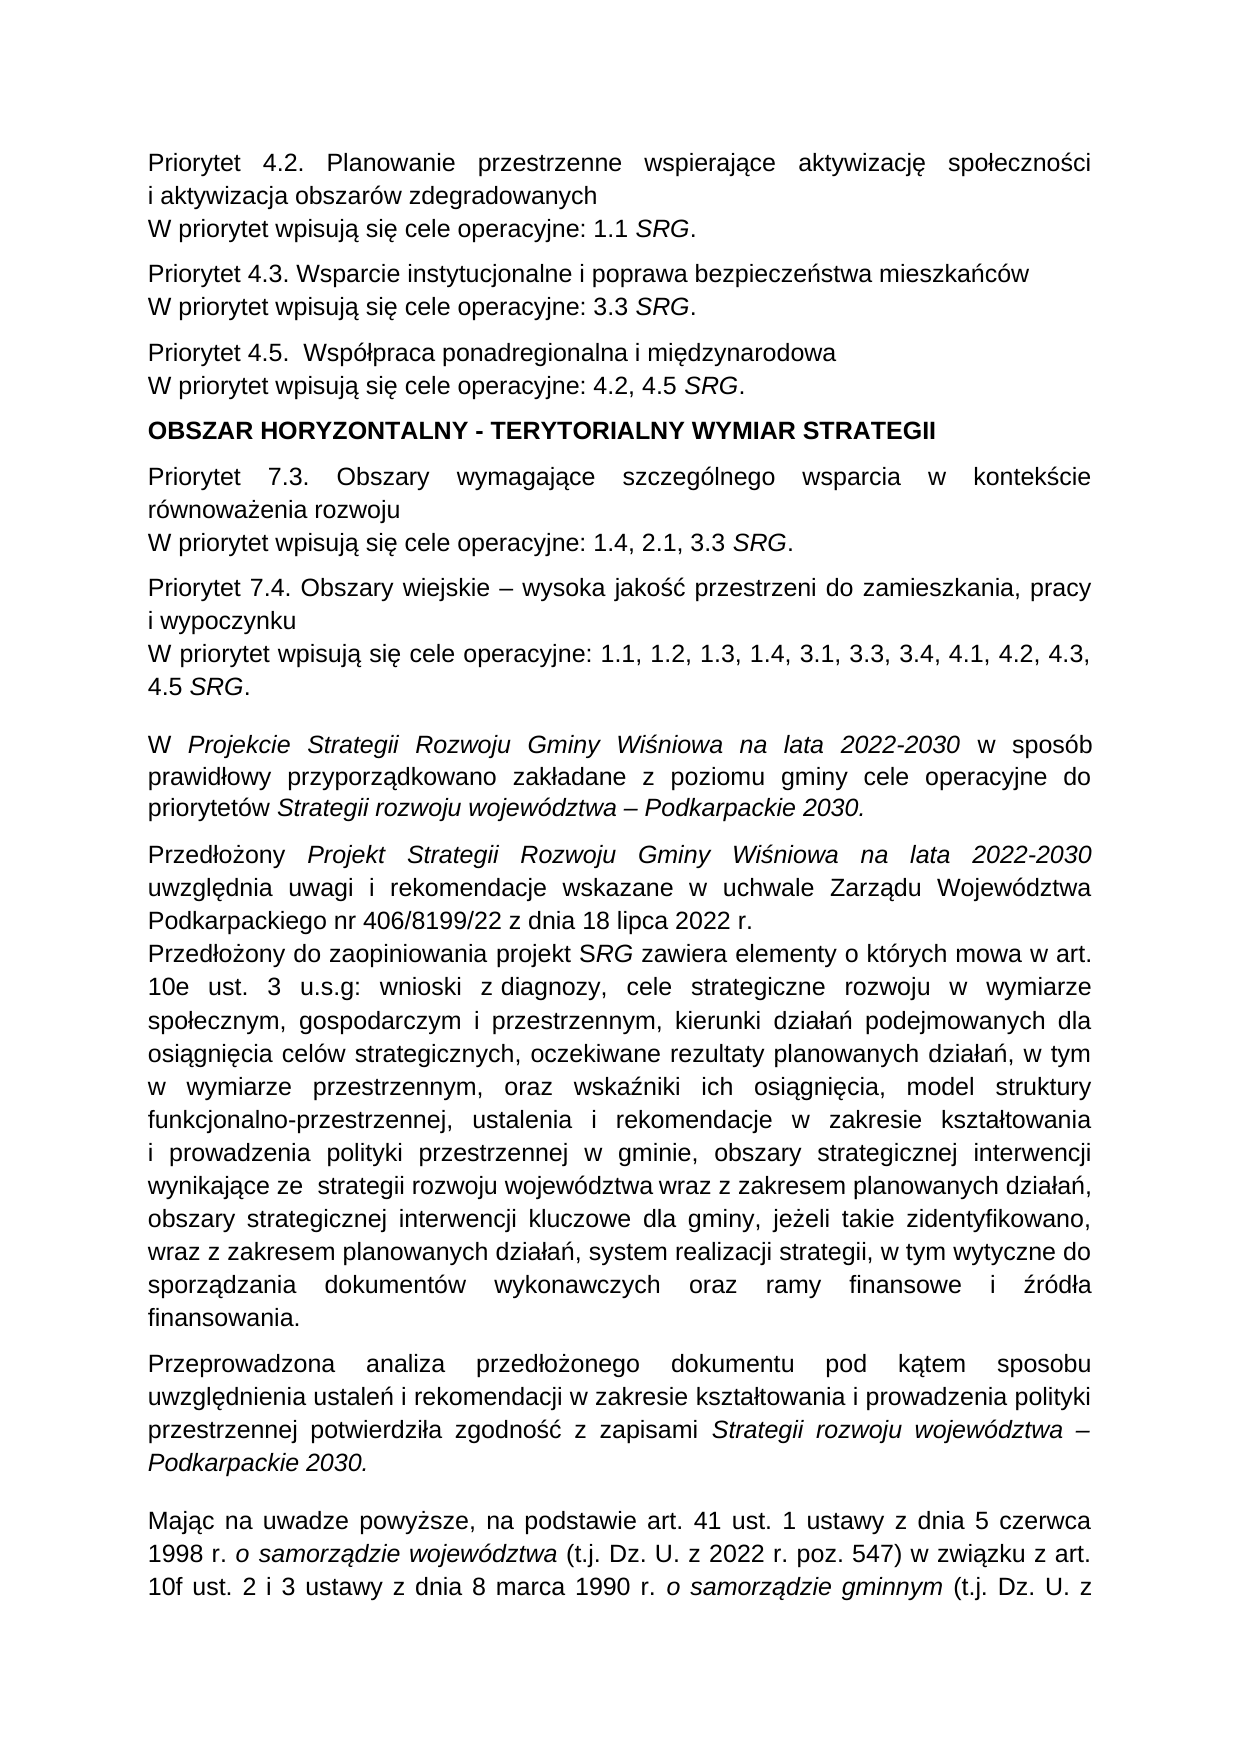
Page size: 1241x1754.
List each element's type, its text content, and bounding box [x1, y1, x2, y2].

text W priorytet wpisują się cele operacyjne: 1.1 SRG. [148, 214, 1093, 242]
text Priorytet 7.3. Obszary wymagające szczególnego wsparcia w kontekście równoważenia rozwoju [148, 462, 1093, 523]
text W priorytet wpisują się cele operacyjne: 1.1, 1.2, 1.3, 1.4, 3.1, 3.3, 3.4, 4.1, 4.2, 4.3, 4.5 SRG. [148, 639, 1093, 701]
text Priorytet 4.5. Współpraca ponadregionalna i międzynarodowa [148, 338, 1093, 366]
text Przedłożony Projekt Strategii Rozwoju Gminy Wiśniowa na lata 2022-2030 uwzględnia uwagi i rekomendacje wskazane w uchwale Zarządu Województwa Podkarpackiego nr 406/8199/22 z dnia 18 lipca 2022 r. [148, 840, 1093, 935]
text Priorytet 4.2. Planowanie przestrzenne wspierające aktywizację społeczności i aktywizacja obszarów zdegradowanych [148, 148, 1093, 209]
text W priorytet wpisują się cele operacyjne: 4.2, 4.5 SRG. [148, 371, 1093, 399]
text Priorytet 7.4. Obszary wiejskie – wysoka jakość przestrzeni do zamieszkania, pracy i wypoczynku [148, 573, 1093, 635]
text W Projekcie Strategii Rozwoju Gminy Wiśniowa na lata 2022-2030 w sposób prawidłowy przyporządkowano zakładane z poziomu gminy cele operacyjne do priorytetów Strategii rozwoju województwa – Podkarpackie 2030. [148, 730, 1093, 821]
text W priorytet wpisują się cele operacyjne: 1.4, 2.1, 3.3 SRG. [148, 528, 1093, 557]
text OBSZAR HORYZONTALNY - TERYTORIALNY WYMIAR STRATEGII [148, 416, 1093, 445]
text Przeprowadzona analiza przedłożonego dokumentu pod kątem sposobu uwzględnienia ustaleń i rekomendacji w zakresie kształtowania i prowadzenia polityki przestrzennej potwierdziła zgodność z zapisami Strategii rozwoju województwa – Podkarpackie 2030. [148, 1349, 1093, 1477]
text W priorytet wpisują się cele operacyjne: 3.3 SRG. [148, 292, 1093, 321]
text Priorytet 4.3. Wsparcie instytucjonalne i poprawa bezpieczeństwa mieszkańców [148, 259, 1093, 288]
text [148, 1506, 1093, 1601]
text Przedłożony do zaopiniowania projekt SRG zawiera elementy o których mowa w art. 10e ust. 3 u.s.g: wnioski z diagnozy, cele strategiczne rozwoju w wymiarze społecznym, gospodarczym i przestrzennym, kierunki działań podejmowanych dla osiągnięcia celów strategicznych, oczekiwane rezultaty planowanych działań, w tym w wymiarze przestrzennym, oraz wskaźniki ich osiągnięcia, model struktury funkcjonalno-przestrzennej, ustalenia i rekomendacje w zakresie kształtowania i prowadzenia polityki przestrzennej w gminie, obszary strategicznej interwencji wynikające ze strategii rozwoju województwa wraz z zakresem planowanych działań, obszary strategicznej interwencji kluczowe dla gminy, jeżeli takie zidentyfikowano, wraz z zakresem planowanych działań, system realizacji strategii, w tym wytyczne do sporządzania dokumentów wykonawczych oraz ramy finansowe i źródła finansowania. [148, 939, 1093, 1332]
